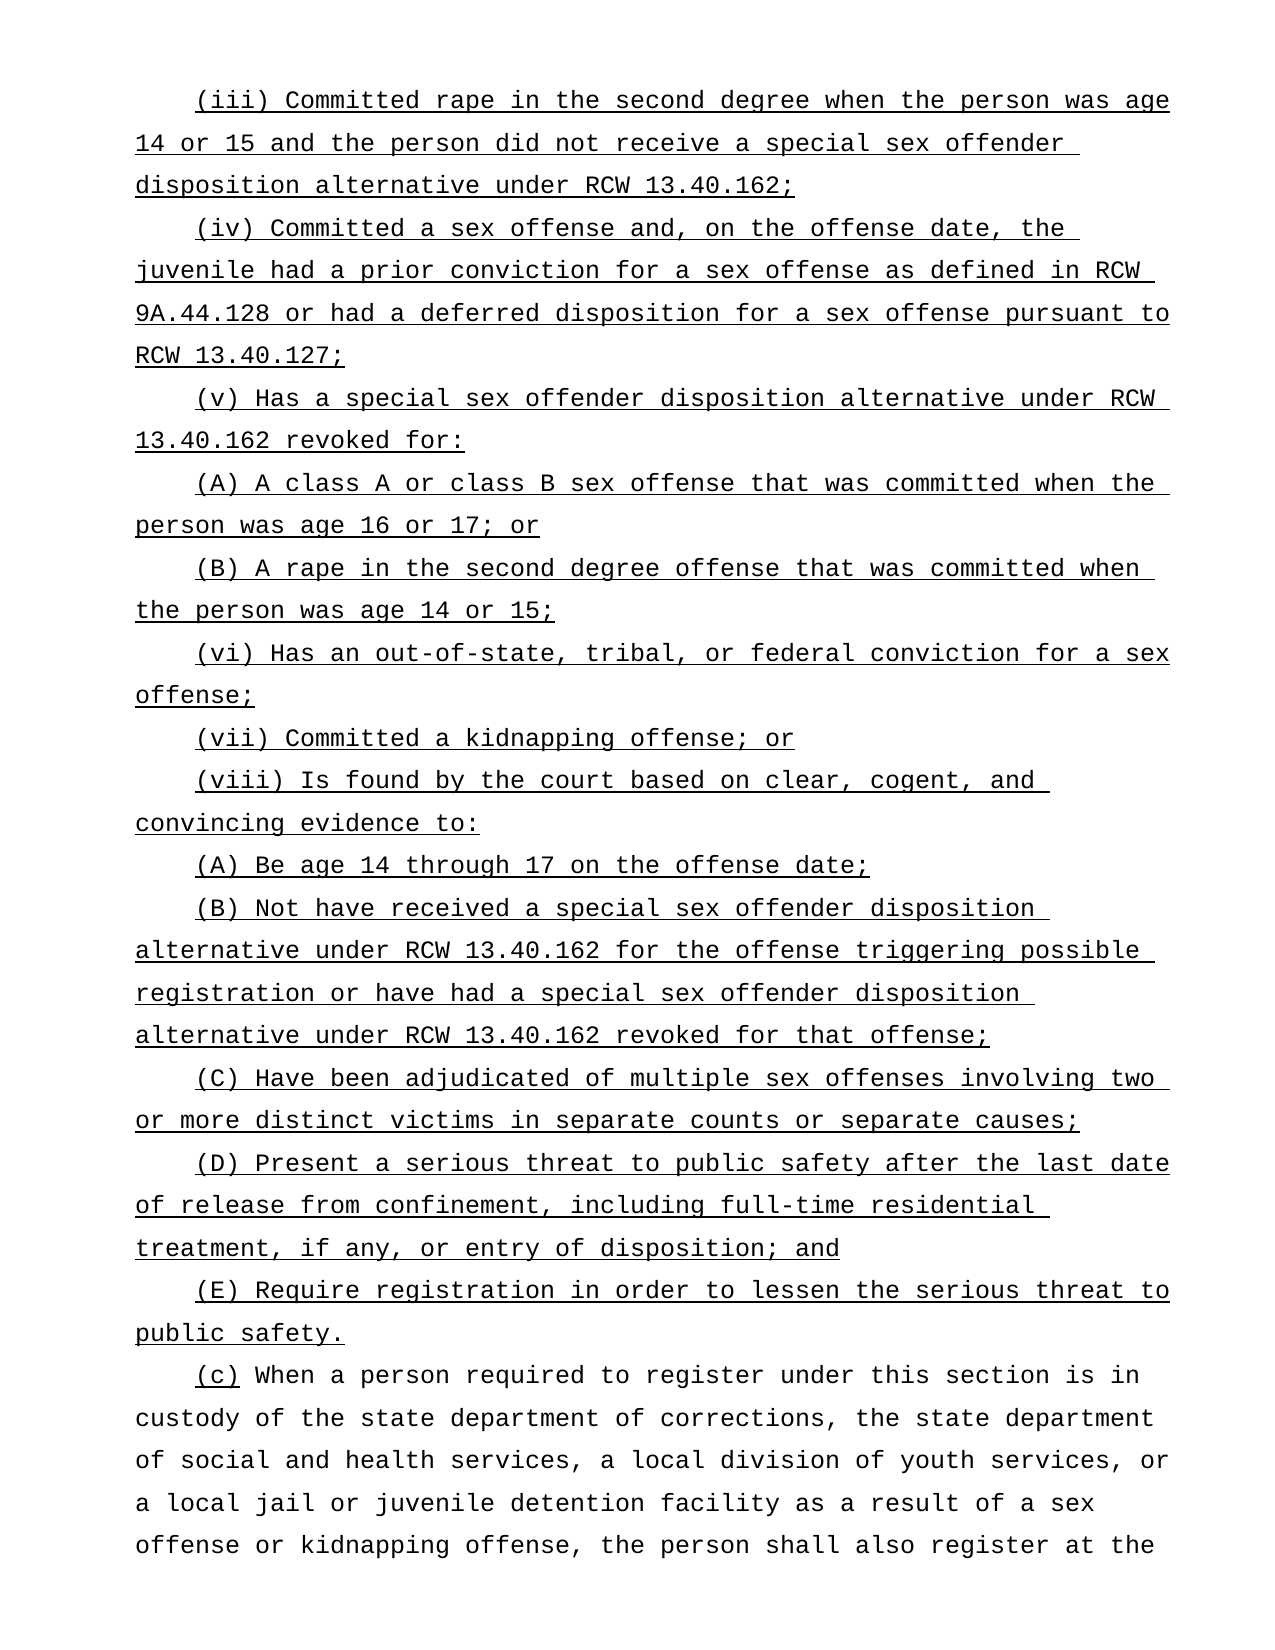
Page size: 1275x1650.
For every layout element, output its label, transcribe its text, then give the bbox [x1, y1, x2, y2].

text (C) Have been adjudicated of multiple sex offenses involving two or more distinct victims in separate counts or separate causes; [135, 1052, 1170, 1137]
text (vii) Committed a kidnapping offense; or [135, 712, 1170, 755]
text (iii) Committed rape in the second degree when the person was age 14 or 15 and the person did not receive a special sex offender disposition alternative under RCW 13.40.162; [135, 75, 1170, 202]
text (v) Has a special sex offender disposition alternative under RCW 13.40.162 revoked for: [135, 372, 1170, 457]
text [135, 1350, 1170, 1562]
text (D) Present a serious threat to public safety after the last date of release from confinement, including full-time residential treatment, if any, or entry of disposition; and [135, 1137, 1170, 1265]
text (E) Require registration in order to lessen the serious threat to public safety. [135, 1265, 1170, 1350]
text (B) A rape in the second degree offense that was committed when the person was age 14 or 15; [135, 542, 1170, 627]
text (A) Be age 14 through 17 on the offense date; [135, 840, 1170, 882]
text (A) A class A or class B sex offense that was committed when the person was age 16 or 17; or [135, 457, 1170, 542]
text (iv) Committed a sex offense and, on the offense date, the juvenile had a prior conviction for a sex offense as defined in RCW 9A.44.128 or had a deferred disposition for a sex offense pursuant to RCW 13.40.127; [135, 202, 1170, 324]
text (B) Not have received a special sex offender disposition alternative under RCW 13.40.162 for the offense triggering possible registration or have had a special sex offender disposition alternative under RCW 13.40.162 revoked for that offense; [135, 882, 1170, 1052]
text (viii) Is found by the court based on clear, cogent, and convincing evidence to: [135, 755, 1170, 840]
text (iv) Committed a sex offense and, on the offense date, the juvenile had a prior conviction for a sex offense as defined in RCW 9A.44.128 or had a deferred disposition for a sex offense pursuant to RCW 13.40.127; [135, 325, 1170, 372]
text (vi) Has an out-of-state, tribal, or federal conviction for a sex offense; [135, 627, 1170, 712]
